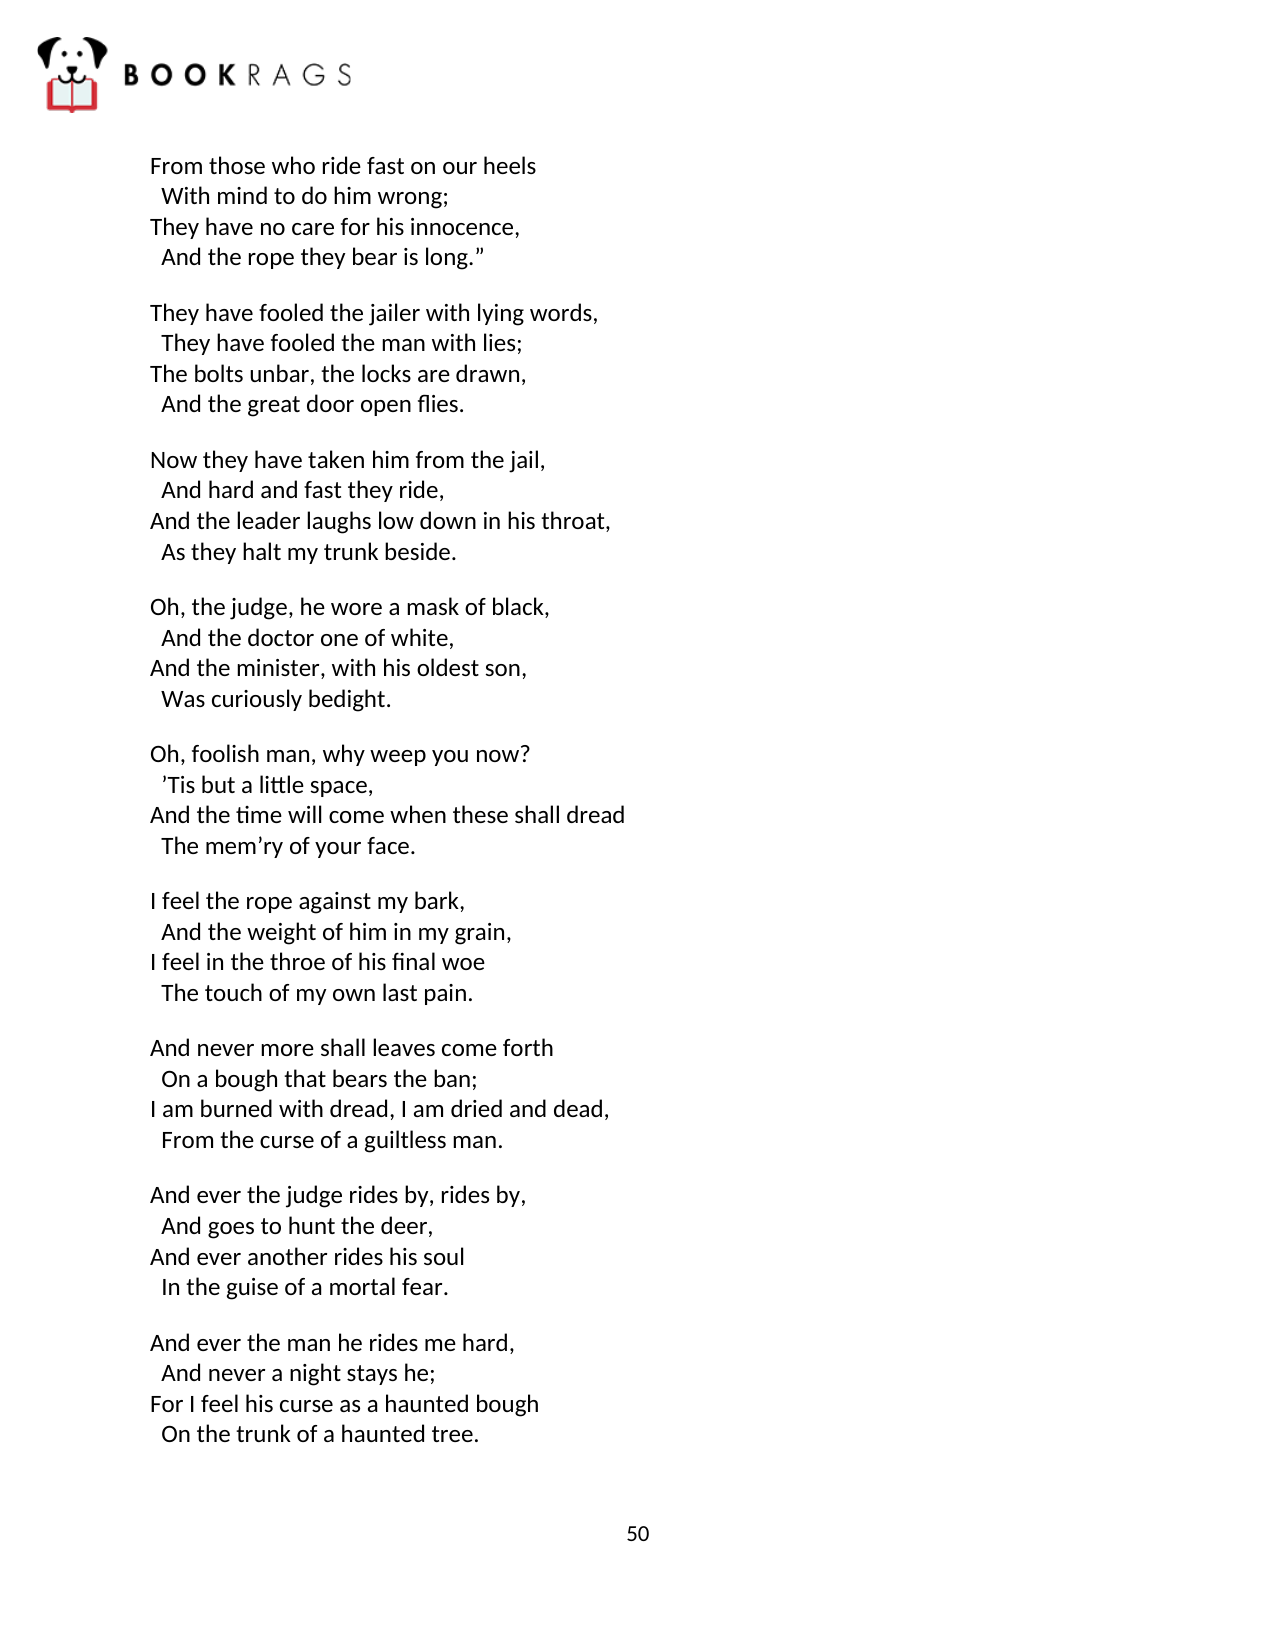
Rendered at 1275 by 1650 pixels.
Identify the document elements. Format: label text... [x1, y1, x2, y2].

text They have fooled the jailer with lying words, They have fooled the man with lies; The bolts unbar, the locks are drawn, And the great door open flies. [150, 297, 1125, 419]
text Oh, foolish man, why weep you now? ’Tis but a little space, And the time will come when these shall dread The mem’ry of your face. [150, 738, 1125, 860]
text Now they have taken him from the jail, And hard and fast they ride, And the leader laughs low down in his throat, As they halt my trunk beside. [150, 444, 1125, 566]
text Oh, the judge, he wore a mask of black, And the doctor one of white, And the minister, with his oldest son, Was curiously bedight. [150, 591, 1125, 713]
text I feel the rope against my bark, And the weight of him in my grain, I feel in the throe of his final woe The touch of my own last pain. [150, 885, 1125, 1007]
text And ever the judge rides by, rides by, And goes to hunt the deer, And ever another rides his soul In the guise of a mortal fear. [150, 1179, 1125, 1302]
picture [37, 37, 351, 113]
text And ever the man he rides me hard, And never a night stays he; For I feel his curse as a haunted bough On the trunk of a haunted tree. [150, 1327, 1125, 1449]
text And never more shall leaves come forth On a bough that bears the ban; I am burned with dread, I am dried and dead, From the curse of a guiltless man. [150, 1032, 1125, 1154]
text From those who ride fast on our heels With mind to do him wrong; They have no care for his innocence, And the rope they bear is long.” [150, 150, 1125, 272]
